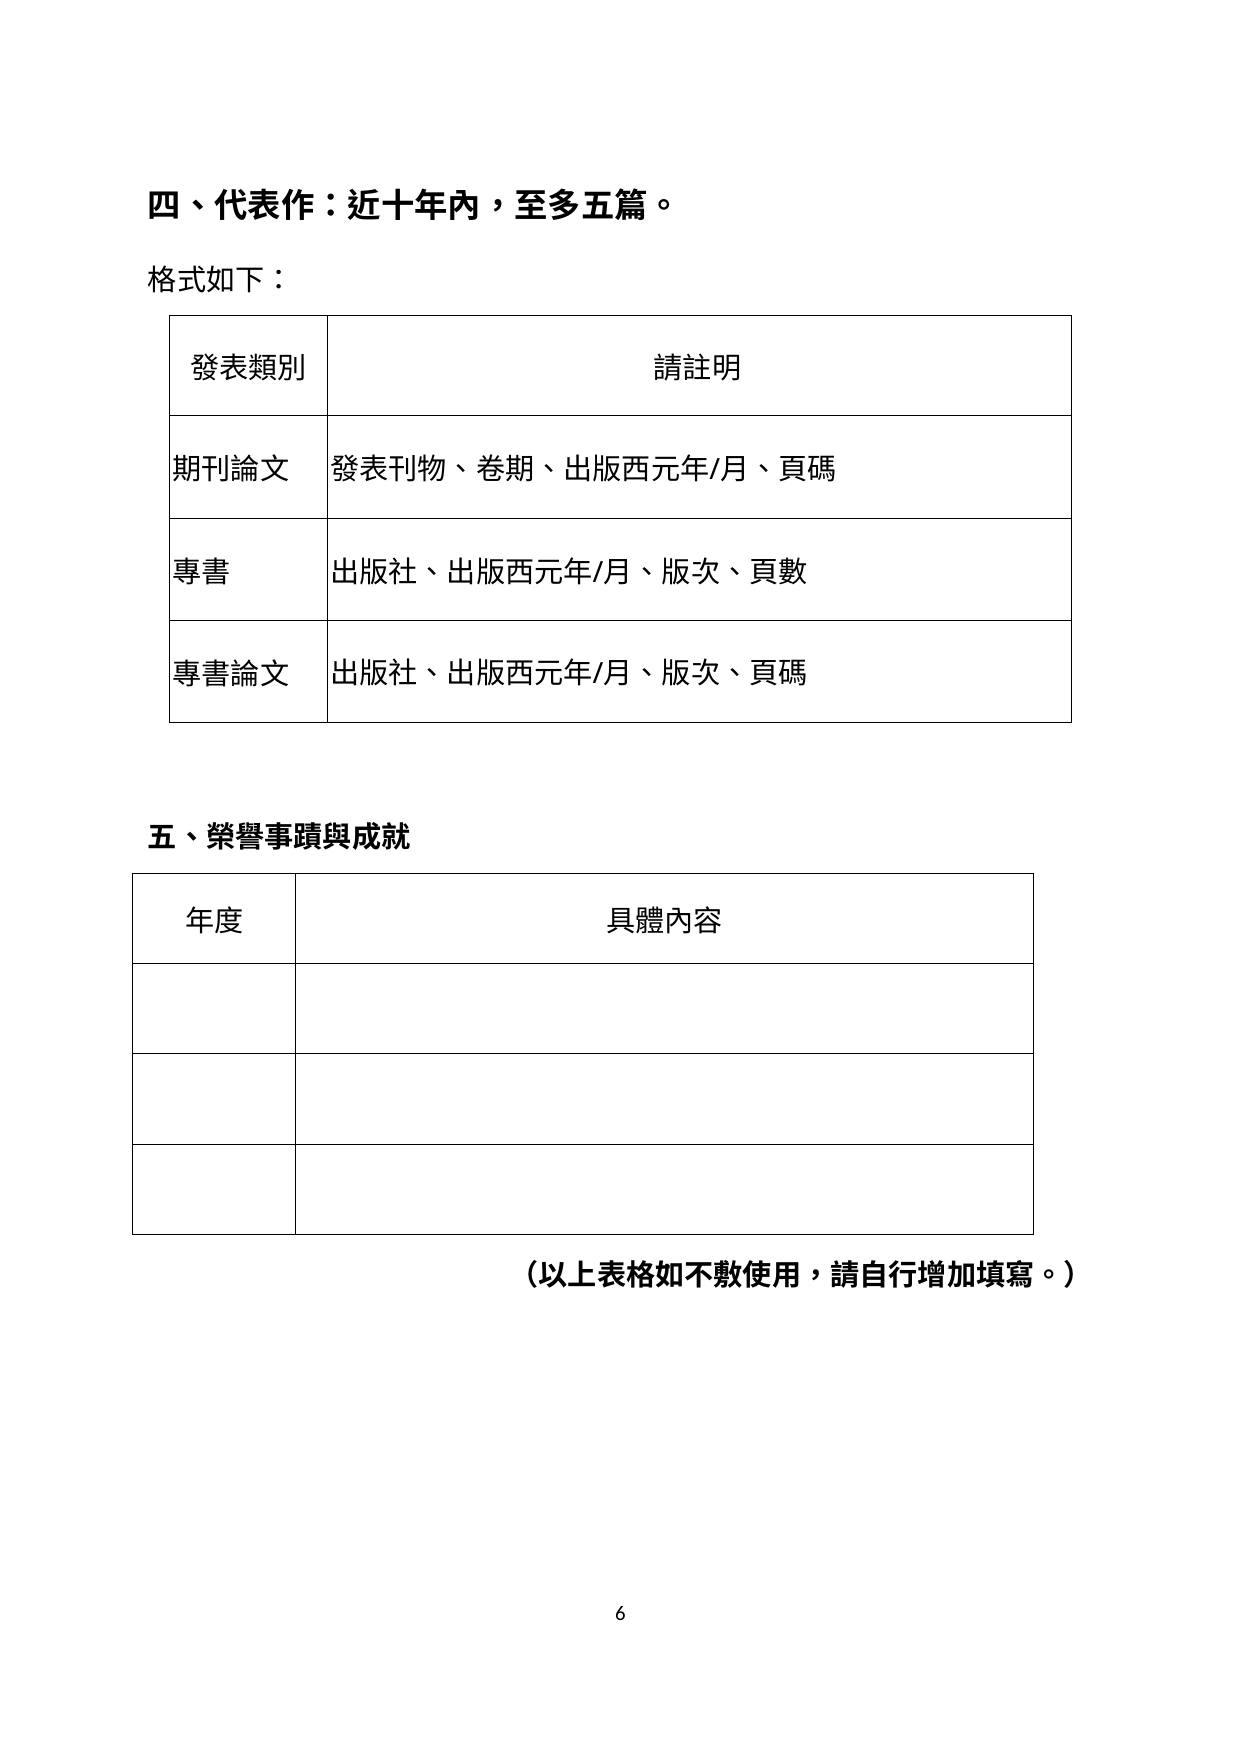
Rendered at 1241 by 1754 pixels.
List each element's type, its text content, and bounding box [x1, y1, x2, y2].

table_cell 專書論文 [170, 621, 327, 722]
table_cell 出版社、出版西元年/月、版次、頁碼 [328, 621, 1071, 722]
text 四、代表作：近十年內，至多五篇。 [148, 165, 1092, 240]
table_cell 出版社、出版西元年/月、版次、頁數 [328, 519, 1071, 620]
table_header 請註明 [328, 316, 1071, 414]
table_cell [133, 964, 295, 1053]
table_header 發表類別 [170, 316, 327, 414]
table_cell 發表刊物、卷期、出版西元年/月、頁碼 [328, 416, 1071, 518]
table_cell [296, 1054, 1033, 1144]
text 格式如下： [148, 240, 1092, 315]
table_cell 專書 [170, 519, 327, 620]
table_cell 期刊論文 [170, 416, 327, 518]
table_cell [133, 1054, 295, 1144]
table_cell [296, 1145, 1033, 1234]
table_header 年度 [133, 874, 295, 963]
table_cell [133, 1145, 295, 1234]
table_cell [296, 964, 1033, 1053]
text 五、榮譽事蹟與成就 [148, 798, 1092, 873]
table_header 具體內容 [296, 874, 1033, 963]
text （以上表格如不敷使用，請自行增加填寫。） [148, 1235, 1092, 1310]
